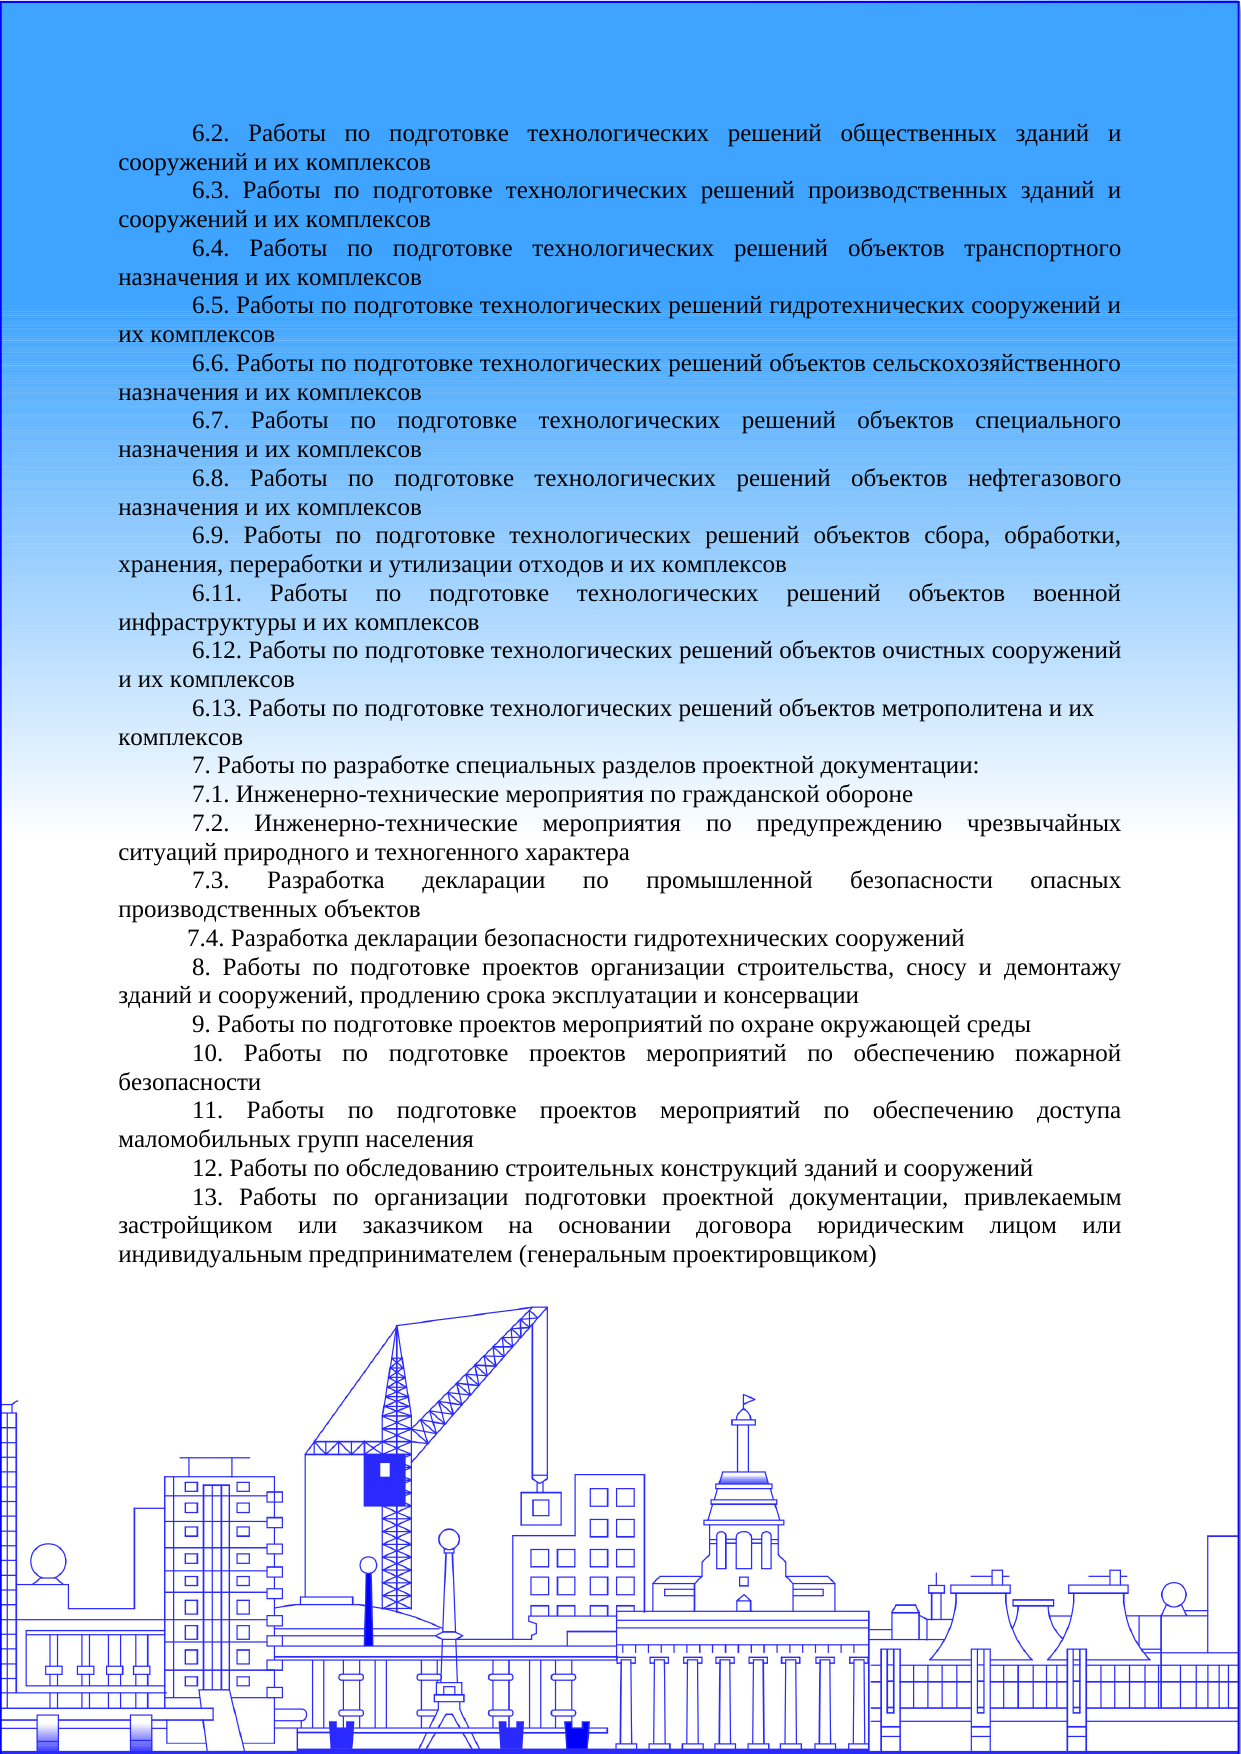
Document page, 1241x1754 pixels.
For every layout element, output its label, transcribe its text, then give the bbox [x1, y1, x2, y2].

text 6.12. Работы по подготовке технологических решений объектов очистных сооружений и их комплексов [118, 636, 1122, 693]
text 6.3. Работы по подготовке технологических решений производственных зданий и сооружений и их комплексов [118, 176, 1122, 233]
text 6.8. Работы по подготовке технологических решений объектов нефтегазового назначения и их комплексов [118, 463, 1122, 521]
text 10. Работы по подготовке проектов мероприятий по обеспечению пожарной безопасности [118, 1038, 1122, 1096]
text 7.2. Инженерно-технические мероприятия по предупреждению чрезвычайных ситуаций природного и техногенного характера [118, 808, 1122, 866]
text 6.5. Работы по подготовке технологических решений гидротехнических сооружений и их комплексов [118, 291, 1122, 348]
text 7.4. Разработка декларации безопасности гидротехнических сооружений [118, 923, 1122, 952]
text 9. Работы по подготовке проектов мероприятий по охране окружающей среды [118, 1009, 1122, 1038]
text 6.6. Работы по подготовке технологических решений объектов сельскохозяйственного назначения и их комплексов [118, 348, 1122, 406]
text 11. Работы по подготовке проектов мероприятий по обеспечению доступа маломобильных групп населения [118, 1096, 1122, 1153]
text 8. Работы по подготовке проектов организации строительства, сносу и демонтажу зданий и сооружений, продлению срока эксплуатации и консервации [118, 952, 1122, 1009]
text 7. Работы по разработке специальных разделов проектной документации: [118, 751, 1122, 779]
text 13. Работы по организации подготовки проектной документации, привлекаемым застройщиком или заказчиком на основании договора юридическим лицом или индивидуальным предпринимателем (генеральным проектировщиком) [118, 1182, 1122, 1268]
text 6.13. Работы по подготовке технологических решений объектов метрополитена и их комплексов [118, 693, 1122, 751]
text 7.1. Инженерно-технические мероприятия по гражданской обороне [118, 779, 1122, 808]
text 6.2. Работы по подготовке технологических решений общественных зданий и сооружений и их комплексов [118, 118, 1122, 176]
text 6.11. Работы по подготовке технологических решений объектов военной инфраструктуры и их комплексов [118, 578, 1122, 636]
text 6.4. Работы по подготовке технологических решений объектов транспортного назначения и их комплексов [118, 233, 1122, 291]
text 6.9. Работы по подготовке технологических решений объектов сбора, обработки, хранения, переработки и утилизации отходов и их комплексов [118, 521, 1122, 578]
text 6.7. Работы по подготовке технологических решений объектов специального назначения и их комплексов [118, 406, 1122, 463]
text 12. Работы по обследованию строительных конструкций зданий и сооружений [118, 1153, 1122, 1182]
text 7.3. Разработка декларации по промышленной безопасности опасных производственных объектов [118, 866, 1122, 923]
picture [0, 0, 1241, 1754]
